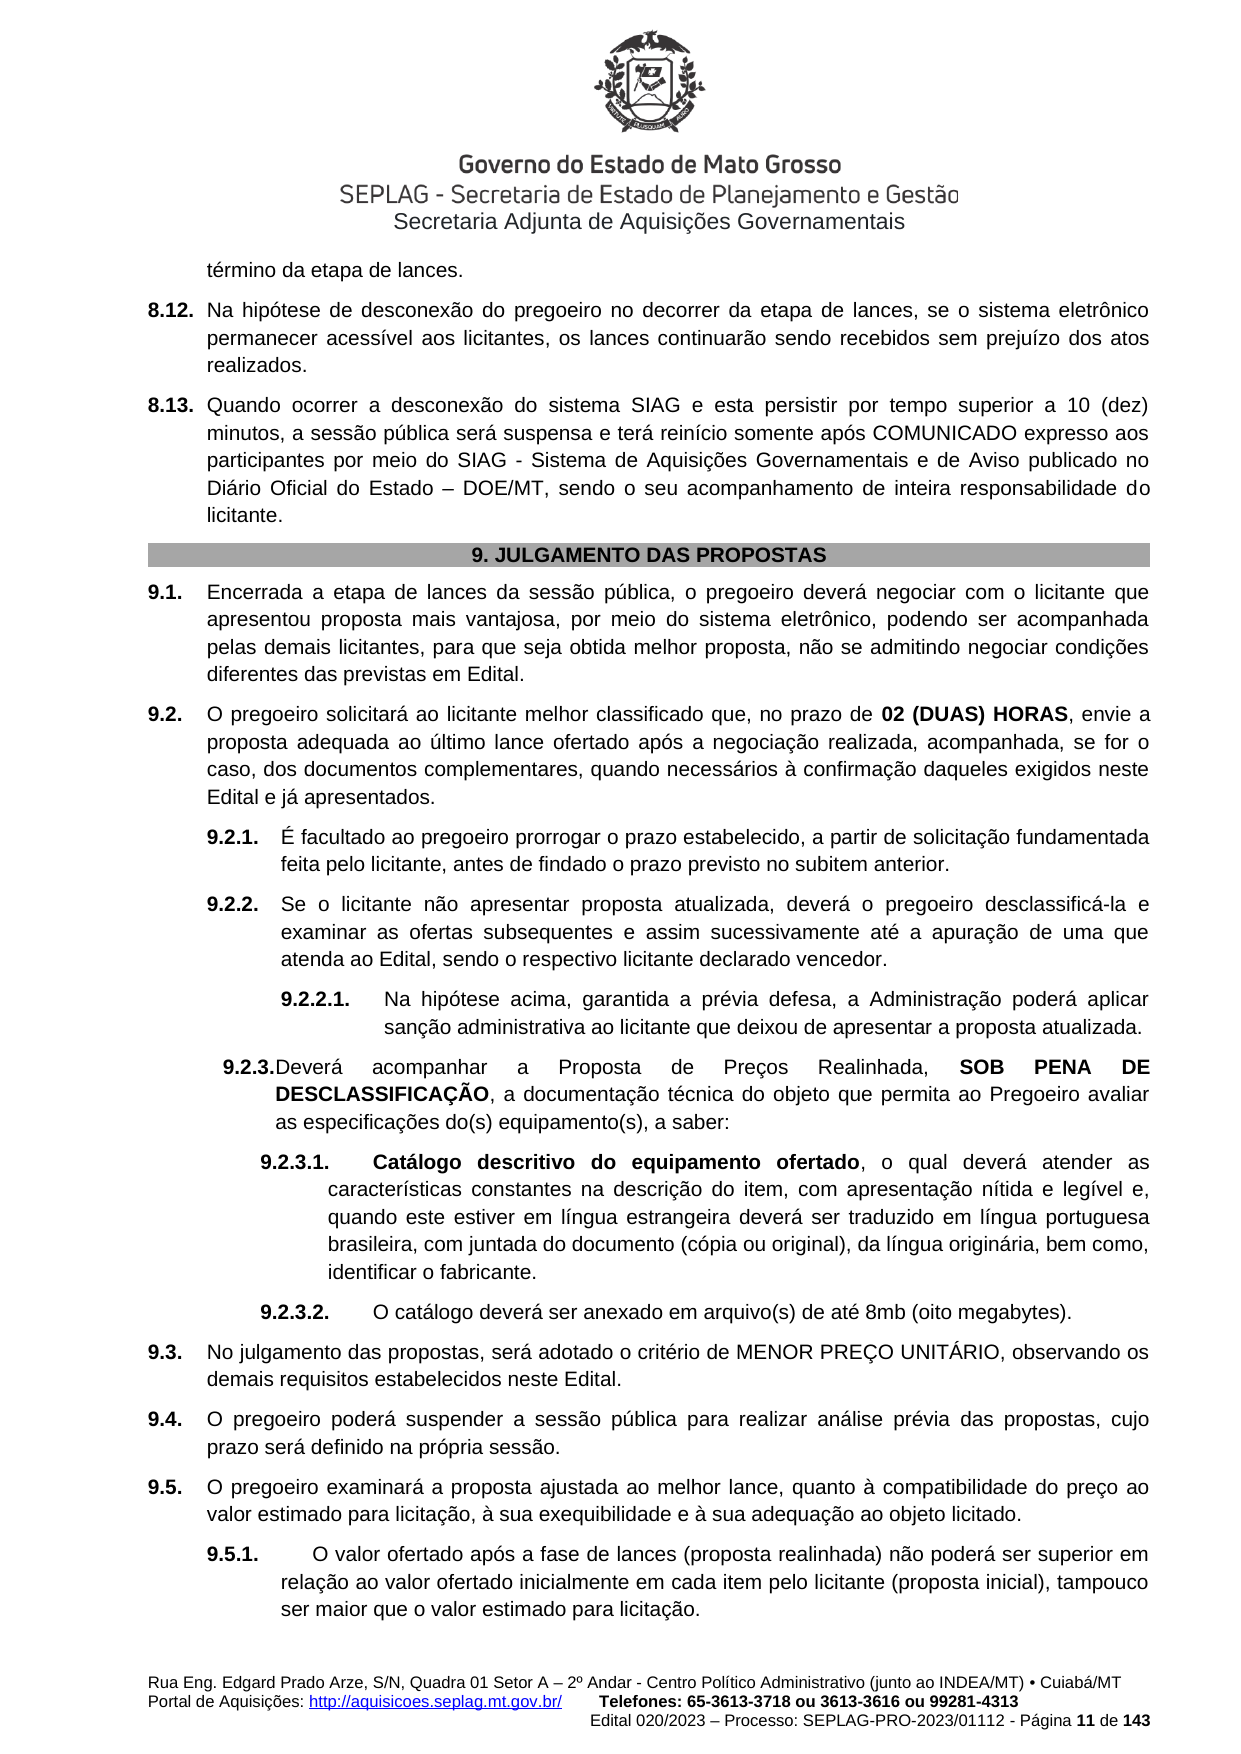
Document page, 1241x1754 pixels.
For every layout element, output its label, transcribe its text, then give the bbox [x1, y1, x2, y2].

list O catálogo deverá ser anexado em arquivo(s) de até 8mb (oito megabytes). [260, 1299, 1150, 1323]
list O valor ofertado após a fase de lances (proposta realinhada) não poderá ser superior em relação ao valor ofertado inicialmente em cada item pelo licitante (proposta inicial), tampouco ser maior que o valor estimado para licitação. [207, 1542, 1150, 1621]
list Quando ocorrer a desconexão do sistema SIAG e esta persistir por tempo superior a 10 (dez) minutos, a sessão pública será suspensa e terá reinício somente após COMUNICADO expresso aos participantes por meio do SIAG - Sistema de Aquisições Governamentais e de Aviso publicado no Diário Oficial do Estado – DOE/MT, sendo o seu acompanhamento de inteira responsabilidade do licitante. [148, 393, 1150, 527]
list O pregoeiro poderá suspender a sessão pública para realizar análise prévia das propostas, cujo prazo será definido na própria sessão. [148, 1407, 1150, 1458]
list É facultado ao pregoeiro prorrogar o prazo estabelecido, a partir de solicitação fundamentada feita pelo licitante, antes de findado o prazo previsto no subitem anterior. [207, 824, 1150, 876]
list Catálogo descritivo do equipamento ofertado, o qual deverá atender as características constantes na descrição do item, com apresentação nítida e legível e, quando este estiver em língua estrangeira deverá ser traduzido em língua portuguesa brasileira, com juntada do documento (cópia ou original), da língua originária, bem como, identificar o fabricante. [260, 1149, 1150, 1283]
list O sistema eletrônico somente permitirá a visualização da Proposta de Preços Eletrônica após o término da etapa de lances. [148, 258, 1150, 282]
list O pregoeiro examinará a proposta ajustada ao melhor lance, quanto à compatibilidade do preço ao valor estimado para licitação, à sua exequibilidade e à sua adequação ao objeto licitado. [148, 1474, 1150, 1526]
list Deverá acompanhar a Proposta de Preços Realinhada, SOB PENA DE DESCLASSIFICAÇÃO, a documentação técnica do objeto que permita ao Pregoeiro avaliar as especificações do(s) equipamento(s), a saber: [223, 1054, 1150, 1133]
list Na hipótese acima, garantida a prévia defesa, a Administração poderá aplicar sanção administrativa ao licitante que deixou de apresentar a proposta atualizada. [281, 987, 1150, 1038]
list No julgamento das propostas, será adotado o critério de MENOR PREÇO UNITÁRIO, observando os demais requisitos estabelecidos neste Edital. [148, 1339, 1150, 1391]
list O pregoeiro solicitará ao licitante melhor classificado que, no prazo de 02 (DUAS) HORAS, envie a proposta adequada ao último lance ofertado após a negociação realizada, acompanhada, se for o caso, dos documentos complementares, quando necessários à confirmação daqueles exigidos neste Edital e já apresentados. [148, 702, 1150, 808]
subtitle 9. JULGAMENTO DAS PROPOSTAS [148, 543, 1150, 567]
list Na hipótese de desconexão do pregoeiro no decorrer da etapa de lances, se o sistema eletrônico permanecer acessível aos licitantes, os lances continuarão sendo recebidos sem prejuízo dos atos realizados. [148, 298, 1150, 377]
list Encerrada a etapa de lances da sessão pública, o pregoeiro deverá negociar com o licitante que apresentou proposta mais vantajosa, por meio do sistema eletrônico, podendo ser acompanhada pelas demais licitantes, para que seja obtida melhor proposta, não se admitindo negociar condições diferentes das previstas em Edital. [148, 579, 1150, 686]
picture [340, 29, 958, 208]
list Se o licitante não apresentar proposta atualizada, deverá o pregoeiro desclassificá-la e examinar as ofertas subsequentes e assim sucessivamente até a apuração de uma que atenda ao Edital, sendo o respectivo licitante declarado vencedor. [207, 892, 1150, 971]
